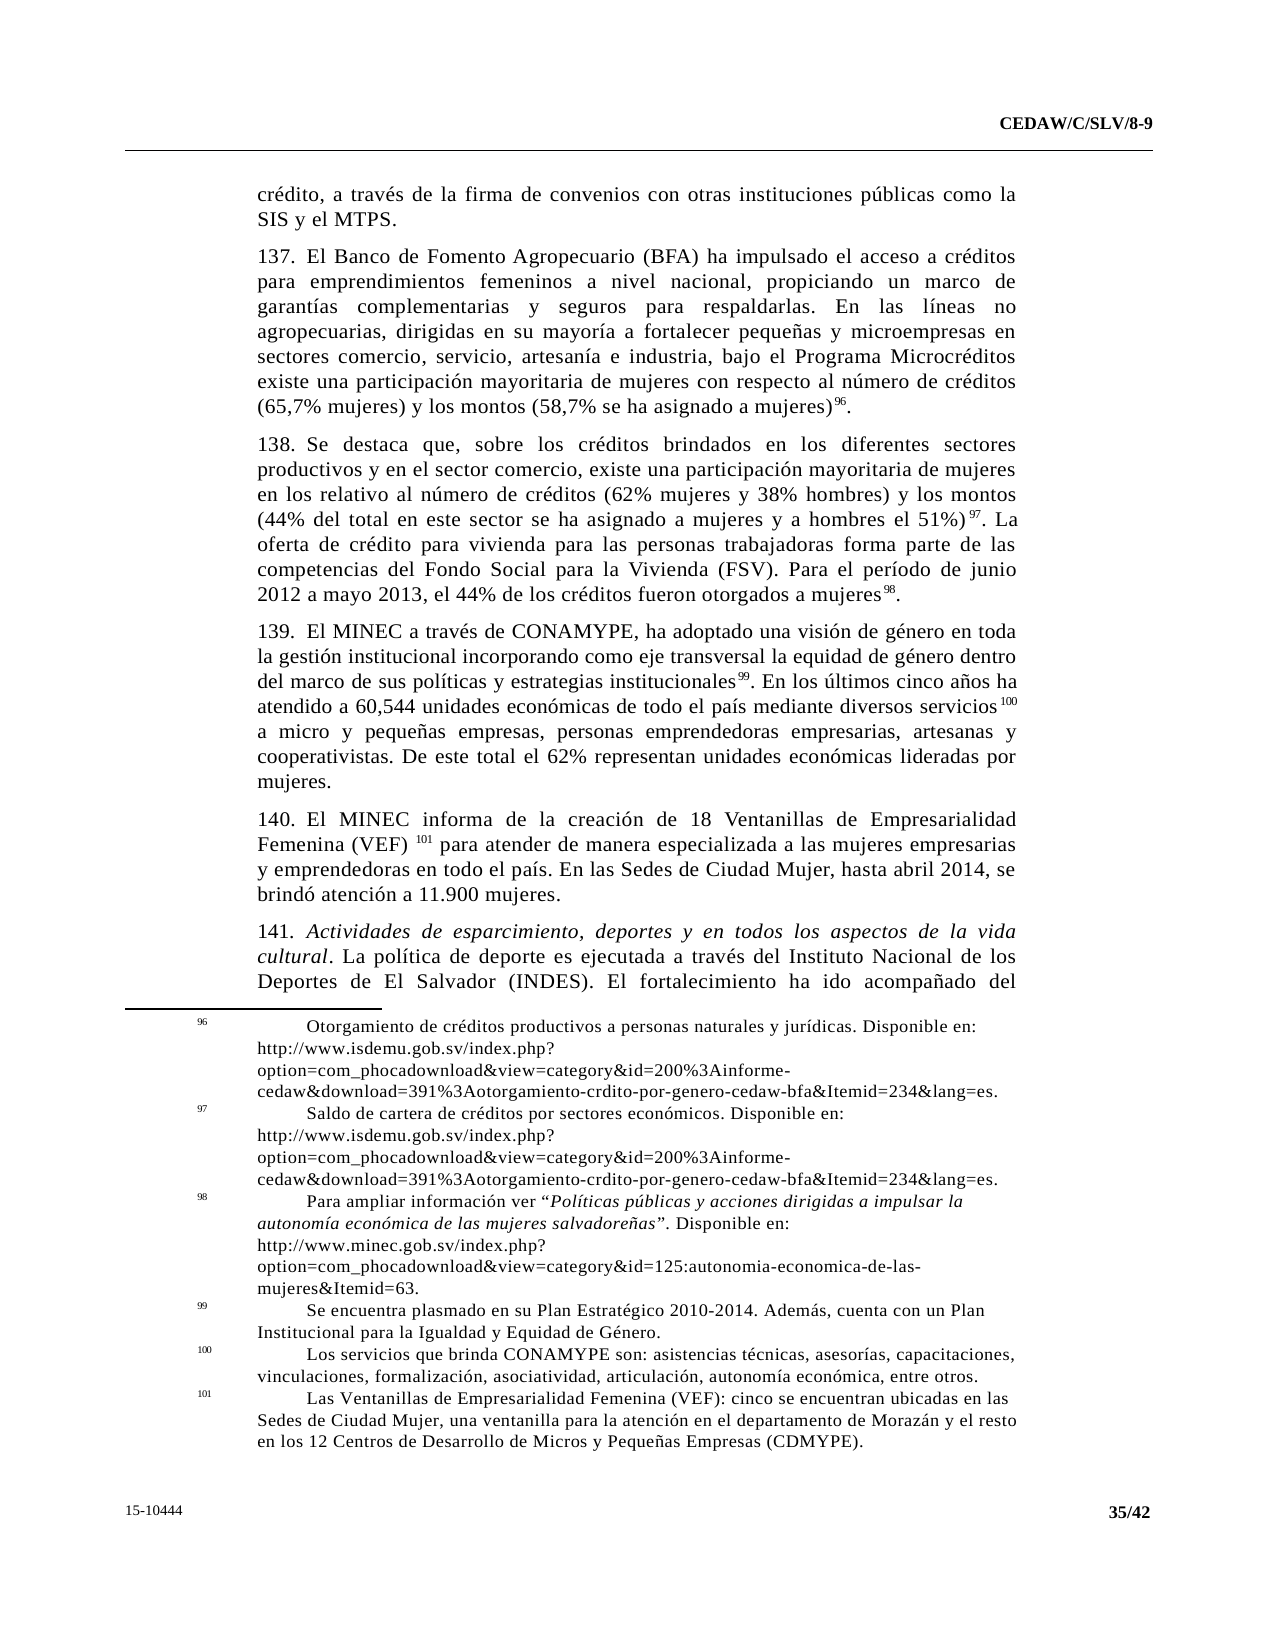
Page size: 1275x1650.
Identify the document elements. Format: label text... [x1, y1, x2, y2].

list El Banco de Fomento Agropecuario (BFA) ha impulsado el acceso a créditos para emprendimientos femeninos a nivel nacional, propiciando un marco de garantías complementarias y seguros para respaldarlas. En las líneas no agropecuarias, dirigidas en su mayoría a fortalecer pequeñas y microempresas en sectores comercio, servicio, artesanía e industria, bajo el Programa Microcréditos existe una participación mayoritaria de mujeres con respecto al número de créditos (65,7% mujeres) y los montos (58,7% se ha asignado a mujeres). [257, 244, 1018, 419]
list El MINEC informa de la creación de 18 Ventanillas de Empresarialidad Femenina (VEF) para atender de manera especializada a las mujeres empresarias y emprendedoras en todo el país. En las Sedes de Ciudad Mujer, hasta abril 2014, se brindó atención a 11.900 mujeres. [257, 806, 1018, 906]
list Actividades de esparcimiento, deportes y en todos los aspectos de la vida cultural. La política de deporte es ejecutada a través del Instituto Nacional de los Deportes de El Salvador (INDES). El fortalecimiento ha ido acompañado del aumento de la práctica del deporte de la población, a través de la ejecución de estrategias a nivel comunitario, escolar e inclusión social. En el 2012 se registró una participación de 51,627 personas en estos programas, donde las mujeres representaron el 55%. Hasta mayo de 2012, se contabilizan 131 atletas dentro del régimen de salud del ISSS. Atletas jóvenes y de la población adulta mayor reciben un reconocimiento económico, de acuerdo con evaluación de sus logros deportivos, denominado “Estímulo al Mérito Deportivo”. [257, 919, 1018, 994]
list El Fondo Solidario para la Familia Microempresaria (FOSOFAMILIA) ha dado prioridad a la prestación de servicios financieros a las mujeres salvadoreñas, creando programas o líneas especiales que facilitan a las mujeres el acceso a crédito, a través de la firma de convenios con otras instituciones públicas como la SIS y el MTPS. [257, 181, 1018, 231]
list Se destaca que, sobre los créditos brindados en los diferentes sectores productivos y en el sector comercio, existe una participación mayoritaria de mujeres en los relativo al número de créditos (62% mujeres y 38% hombres) y los montos (44% del total en este sector se ha asignado a mujeres y a hombres el 51%). La oferta de crédito para vivienda para las personas trabajadoras forma parte de las competencias del Fondo Social para la Vivienda (FSV). Para el período de junio 2012 a mayo 2013, el 44% de los créditos fueron otorgados a mujeres. [257, 431, 1018, 606]
list El MINEC a través de CONAMYPE, ha adoptado una visión de género en toda la gestión institucional incorporando como eje transversal la equidad de género dentro del marco de sus políticas y estrategias institucionales. En los últimos cinco años ha atendido a 60,544 unidades económicas de todo el país mediante diversos servicios a micro y pequeñas empresas, personas emprendedoras empresarias, artesanas y cooperativistas. De este total el 62% representan unidades económicas lideradas por mujeres. [257, 619, 1018, 794]
